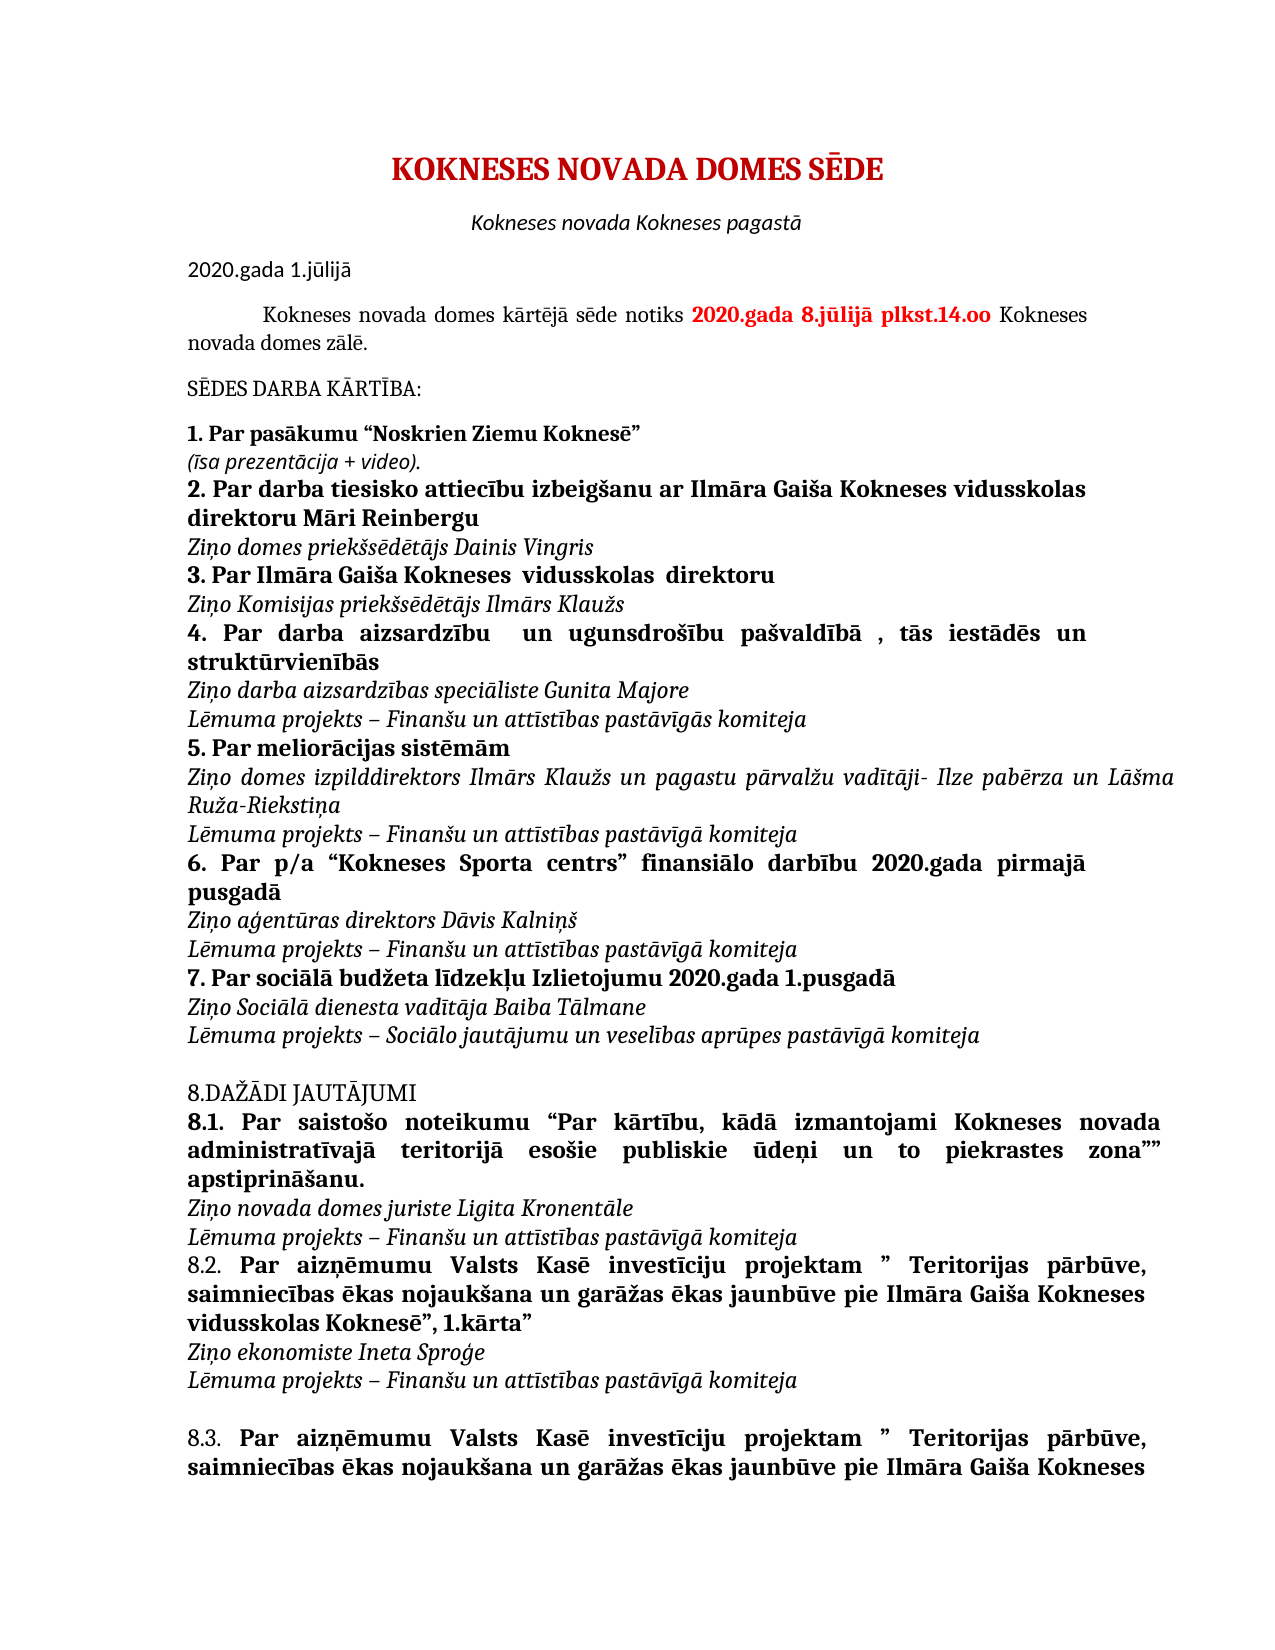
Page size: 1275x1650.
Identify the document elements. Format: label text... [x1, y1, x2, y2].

text Ziņo domes izpilddirektors Ilmārs Klaužs un pagastu pārvalžu vadītāji- Ilze pabērza un Lāšma Ruža-Riekstiņa [187, 763, 1178, 820]
text Lēmuma projekts – Finanšu un attīstības pastāvīgā komiteja [187, 935, 1087, 964]
text 3. Par Ilmāra Gaiša Kokneses vidusskolas direktoru [187, 561, 1087, 590]
text Ziņo darba aizsardzības speciāliste Gunita Majore [187, 676, 1087, 705]
text Ziņo Sociālā dienesta vadītāja Baiba Tālmane [187, 993, 1087, 1021]
text Ziņo novada domes juriste Ligita Kronentāle [187, 1194, 1162, 1223]
text (īsa prezentācija + video). [187, 447, 1087, 475]
text 4. Par darba aizsardzību un ugunsdrošību pašvaldībā , tās iestādēs un struktūrvienībās [187, 619, 1087, 676]
text Lēmuma projekts – Sociālo jautājumu un veselības aprūpes pastāvīgā komiteja [187, 1021, 1087, 1050]
text Ziņo Komisijas priekšsēdētājs Ilmārs Klaužs [187, 590, 1087, 619]
text 1. Par pasākumu “Noskrien Ziemu Koknesē” [187, 420, 1087, 447]
text 6. Par p/a “Kokneses Sporta centrs” finansiālo darbību 2020.gada pirmajā pusgadā [187, 849, 1087, 906]
text Lēmuma projekts – Finanšu un attīstības pastāvīgā komiteja [187, 1366, 1162, 1395]
text Lēmuma projekts – Finanšu un attīstības pastāvīgās komiteja [187, 705, 1087, 734]
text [187, 1424, 1147, 1481]
text Ziņo aģentūras direktors Dāvis Kalniņš [187, 906, 1087, 935]
text Kokneses novada domes kārtējā sēde notiks 2020.gada 8.jūlijā plkst.14.oo Kokneses novada domes zālē. [187, 302, 1087, 357]
text Ziņo ekonomiste Ineta Sproģe [187, 1338, 1147, 1366]
text KOKNESES NOVADA DOMES SĒDE [187, 150, 1087, 188]
text Lēmuma projekts – Finanšu un attīstības pastāvīgā komiteja [187, 1223, 1162, 1251]
text SĒDES DARBA KĀRTĪBA: [187, 375, 1087, 402]
text 8.1. Par saistošo noteikumu “Par kārtību, kādā izmantojami Kokneses novada administratīvajā teritorijā esošie publiskie ūdeņi un to piekrastes zona”” apstiprināšanu. [187, 1108, 1162, 1194]
text 7. Par sociālā budžeta līdzekļu Izlietojumu 2020.gada 1.pusgadā [187, 964, 1087, 993]
text 5. Par meliorācijas sistēmām [187, 734, 1178, 763]
text Ziņo domes priekšsēdētājs Dainis Vingris [187, 533, 1087, 561]
text Lēmuma projekts – Finanšu un attīstības pastāvīgā komiteja [187, 820, 1162, 849]
text 8.DAŽĀDI JAUTĀJUMI [187, 1079, 1087, 1108]
text Kokneses novada Kokneses pagastā [187, 208, 1087, 236]
text 8.2. Par aizņēmumu Valsts Kasē investīciju projektam ” Teritorijas pārbūve, saimniecības ēkas nojaukšana un garāžas ēkas jaunbūve pie Ilmāra Gaiša Kokneses vidusskolas Koknesē”, 1.kārta” [187, 1251, 1147, 1338]
text 2. Par darba tiesisko attiecību izbeigšanu ar Ilmāra Gaiša Kokneses vidusskolas direktoru Māri Reinbergu [187, 475, 1087, 533]
text 2020.gada 1.jūlijā [187, 255, 1087, 283]
